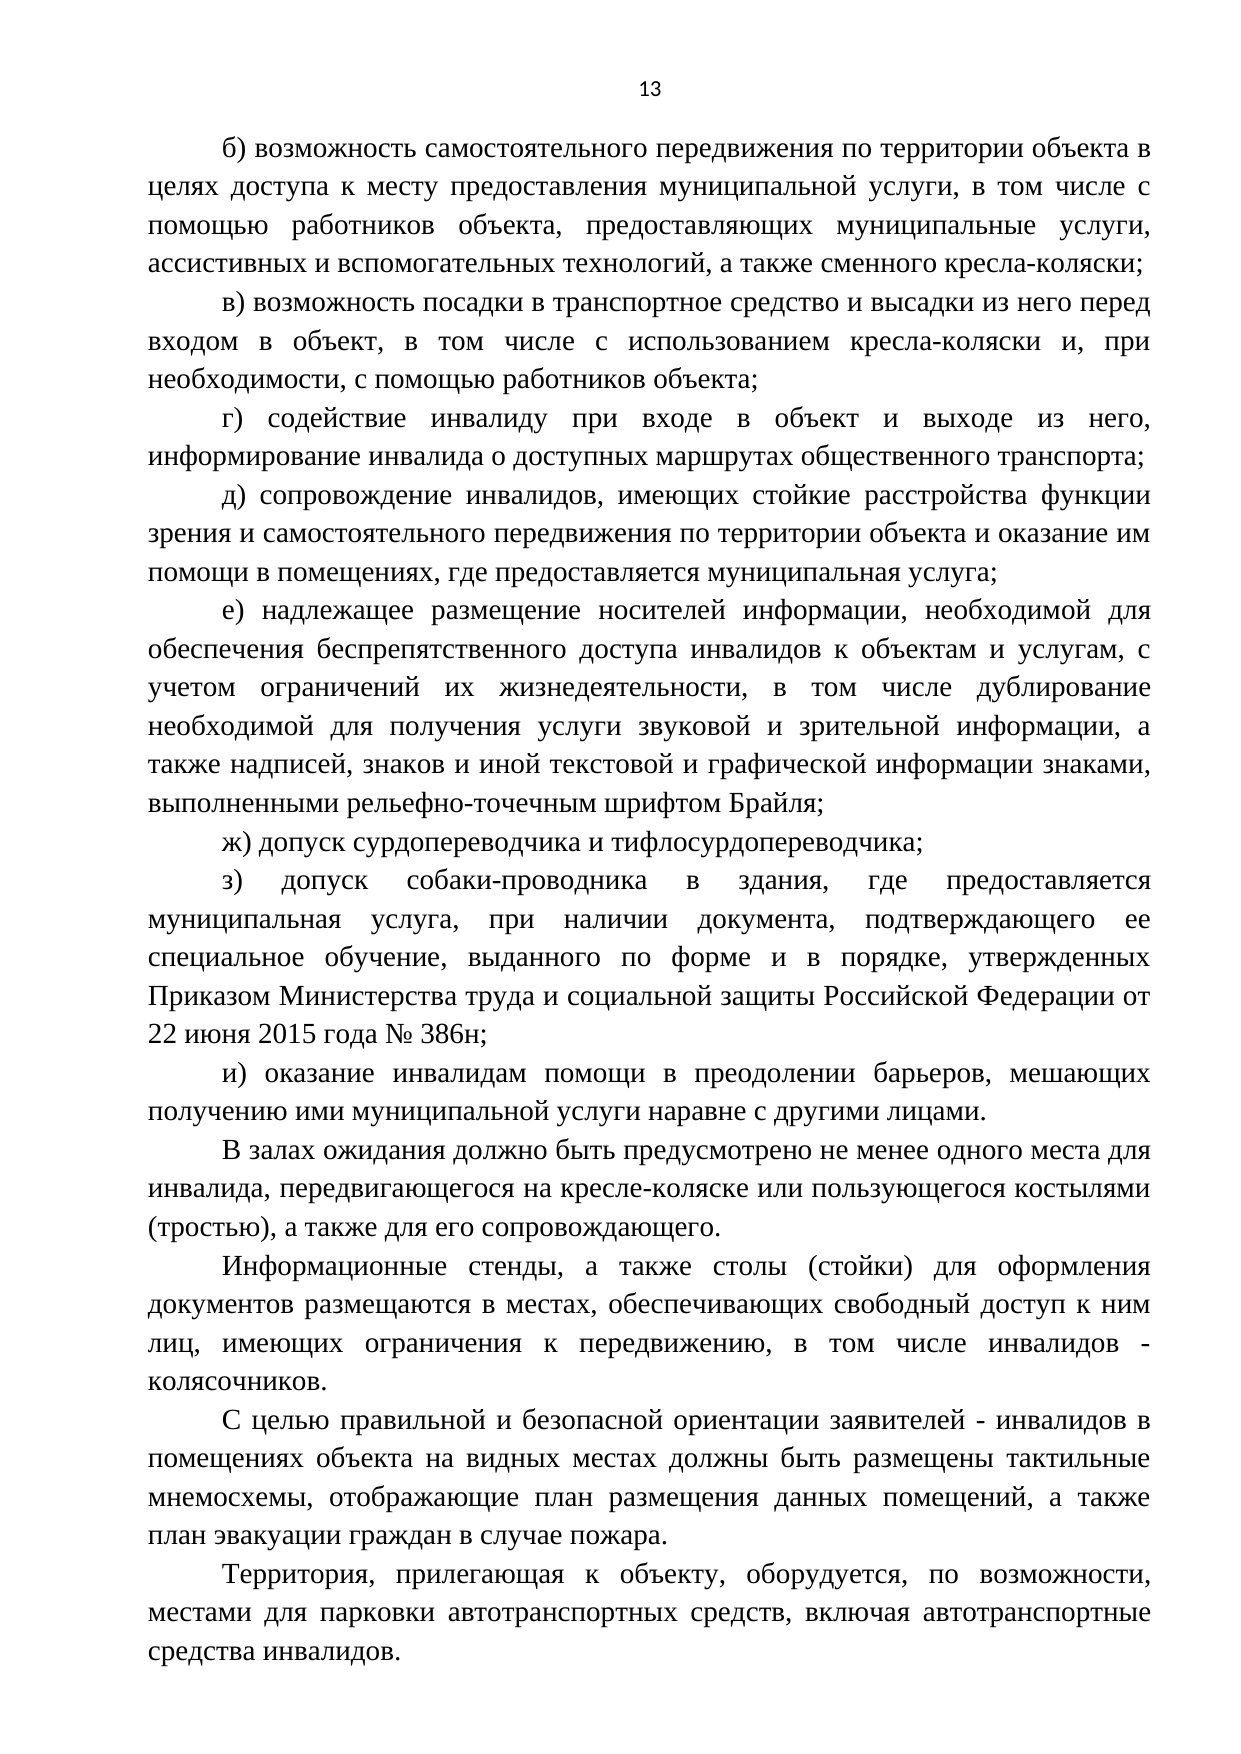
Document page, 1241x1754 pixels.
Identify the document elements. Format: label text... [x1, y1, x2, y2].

text Территория, прилегающая к объекту, оборудуется, по возможности, местами для парковки автотранспортных средств, включая автотранспортные средства инвалидов. [148, 1556, 1152, 1667]
text в) возможность посадки в транспортное средство и высадки из него перед входом в объект, в том числе с использованием кресла-коляски и, при необходимости, с помощью работников объекта; [148, 284, 1152, 395]
text г) содействие инвалиду при входе в объект и выходе из него, информирование инвалида о доступных маршрутах общественного транспорта; [148, 400, 1152, 472]
text д) сопровождение инвалидов, имеющих стойкие расстройства функции зрения и самостоятельного передвижения по территории объекта и оказание им помощи в помещениях, где предоставляется муниципальная услуга; [148, 477, 1152, 587]
text б) возможность самостоятельного передвижения по территории объекта в целях доступа к месту предоставления муниципальной услуги, в том числе с помощью работников объекта, предоставляющих муниципальные услуги, ассистивных и вспомогательных технологий, а также сменного кресла-коляски; [148, 130, 1152, 279]
text и) оказание инвалидам помощи в преодолении барьеров, мешающих получению ими муниципальной услуги наравне с другими лицами. [148, 1055, 1152, 1127]
text ж) допуск сурдопереводчика и тифлосурдопереводчика; [148, 824, 1152, 857]
text С целью правильной и безопасной ориентации заявителей - инвалидов в помещениях объекта на видных местах должны быть размещены тактильные мнемосхемы, отображающие план размещения данных помещений, а также план эвакуации граждан в случае пожара. [148, 1402, 1152, 1551]
text е) надлежащее размещение носителей информации, необходимой для обеспечения беспрепятственного доступа инвалидов к объектам и услугам, с учетом ограничений их жизнедеятельности, в том числе дублирование необходимой для получения услуги звуковой и зрительной информации, а также надписей, знаков и иной текстовой и графической информации знаками, выполненными рельефно-точечным шрифтом Брайля; [148, 592, 1152, 819]
text з) допуск собаки-проводника в здания, где предоставляется муниципальная услуга, при наличии документа, подтверждающего ее специальное обучение, выданного по форме и в порядке, утвержденных Приказом Министерства труда и социальной защиты Российской Федерации от 22 июня 2015 года № 386н; [148, 862, 1152, 1050]
text Информационные стенды, а также столы (стойки) для оформления документов размещаются в местах, обеспечивающих свободный доступ к ним лиц, имеющих ограничения к передвижению, в том числе инвалидов - колясочников. [148, 1248, 1152, 1397]
text В залах ожидания должно быть предусмотрено не менее одного места для инвалида, передвигающегося на кресле-коляске или пользующегося костылями (тростью), а также для его сопровождающего. [148, 1132, 1152, 1243]
